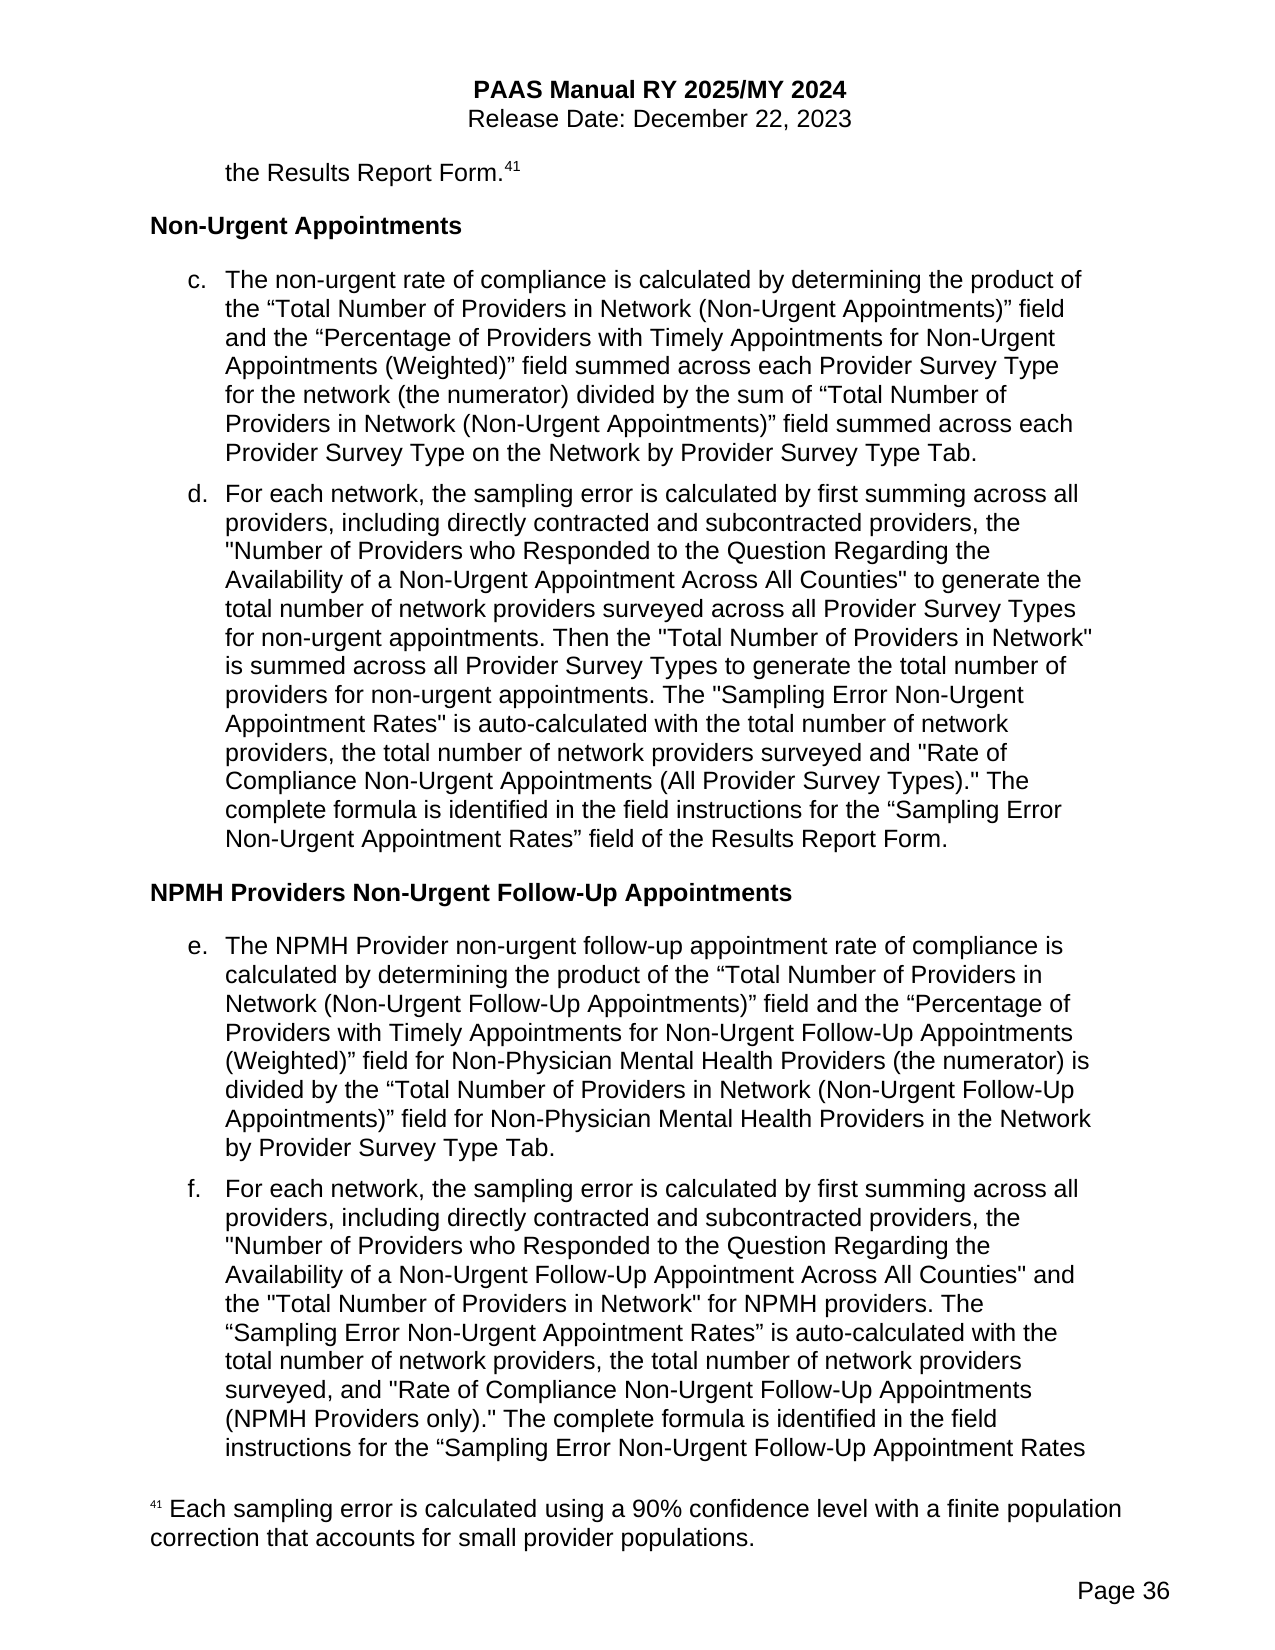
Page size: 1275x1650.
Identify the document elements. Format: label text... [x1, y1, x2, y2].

list The non-urgent rate of compliance is calculated by determining the product of the “Total Number of Providers in Network (Non-Urgent Appointments)” field and the “Percentage of Providers with Timely Appointments for Non-Urgent Appointments (Weighted)” field summed across each Provider Survey Type for the network (the numerator) divided by the sum of “Total Number of Providers in Network (Non-Urgent Appointments)” field summed across each Provider Survey Type on the Network by Provider Survey Type Tab. [187, 265, 1095, 466]
subtitle NPMH Providers Non-Urgent Follow-Up Appointments [150, 877, 1170, 906]
list The NPMH Provider non-urgent follow-up appointment rate of compliance is calculated by determining the product of the “Total Number of Providers in Network (Non-Urgent Follow-Up Appointments)” field and the “Percentage of Providers with Timely Appointments for Non-Urgent Follow-Up Appointments (Weighted)” field for Non-Physician Mental Health Providers (the numerator) is divided by the “Total Number of Providers in Network (Non-Urgent Follow-Up Appointments)” field for Non-Physician Mental Health Providers in the Network by Provider Survey Type Tab. [187, 931, 1095, 1161]
list For each network, the sampling error is calculated by first summing across all providers, including directly contracted and subcontracted providers, the "Number of Providers who Responded to the Question Regarding the Availability of a Non-Urgent Appointment Across All Counties" to generate the total number of network providers surveyed across all Provider Survey Types for non-urgent appointments. Then the "Total Number of Providers in Network" is summed across all Provider Survey Types to generate the total number of providers for non-urgent appointments. The "Sampling Error Non-Urgent Appointment Rates" is auto-calculated with the total number of network providers, the total number of network providers surveyed and "Rate of Compliance Non-Urgent Appointments (All Provider Survey Types)." The complete formula is identified in the field instructions for the “Sampling Error Non-Urgent Appointment Rates” field of the Results Report Form. [187, 479, 1095, 852]
subtitle Non-Urgent Appointments [150, 211, 1170, 240]
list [187, 1174, 1095, 1461]
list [187, 157, 1095, 186]
